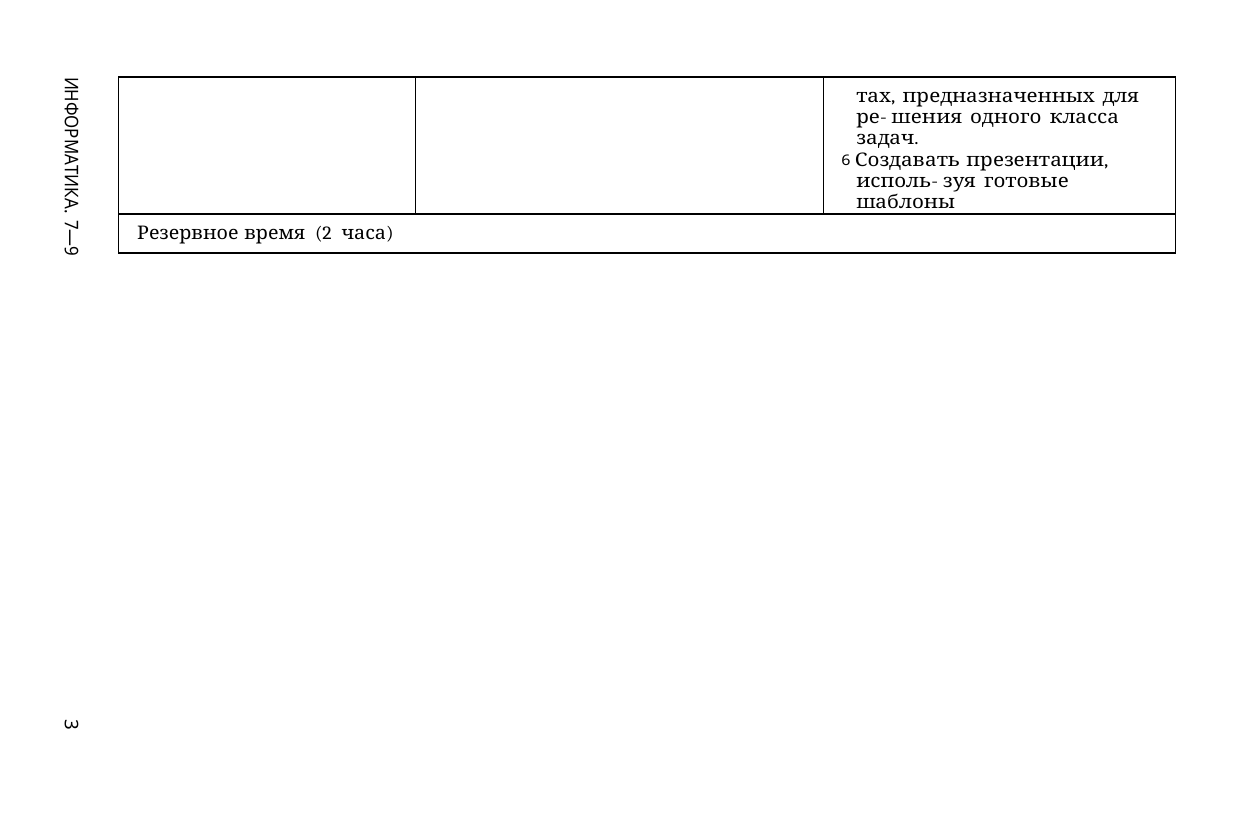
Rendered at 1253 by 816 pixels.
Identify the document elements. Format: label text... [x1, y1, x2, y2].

table_header тах, предназначенных для ре- шения одного класса задач. 6 Создавать презентации, исполь- зуя готовые шаблоны [824, 78, 1175, 213]
table_cell Резервное время (2 часа) [119, 215, 1175, 252]
table_header [119, 78, 415, 213]
table_header [416, 78, 823, 213]
